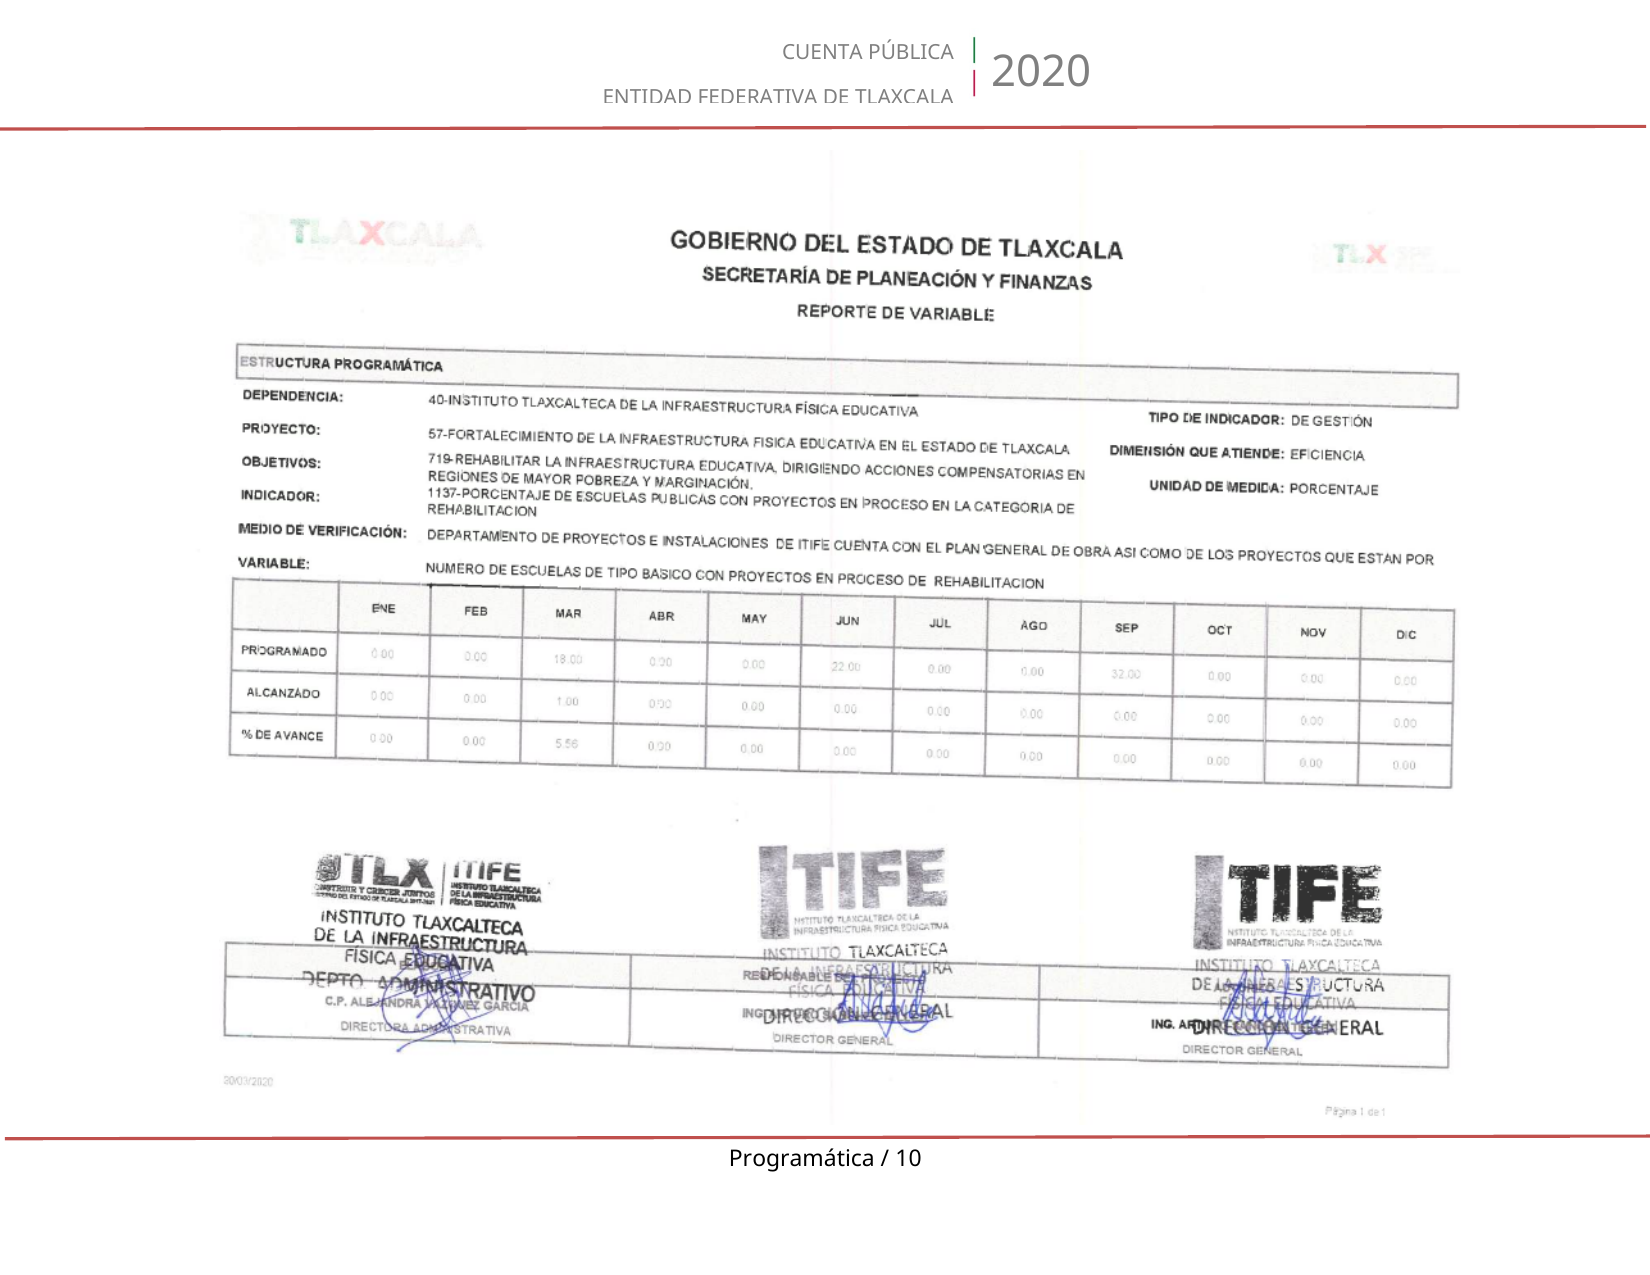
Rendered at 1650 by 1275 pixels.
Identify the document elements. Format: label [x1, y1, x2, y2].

picture [968, 28, 985, 99]
picture [177, 150, 1473, 1125]
